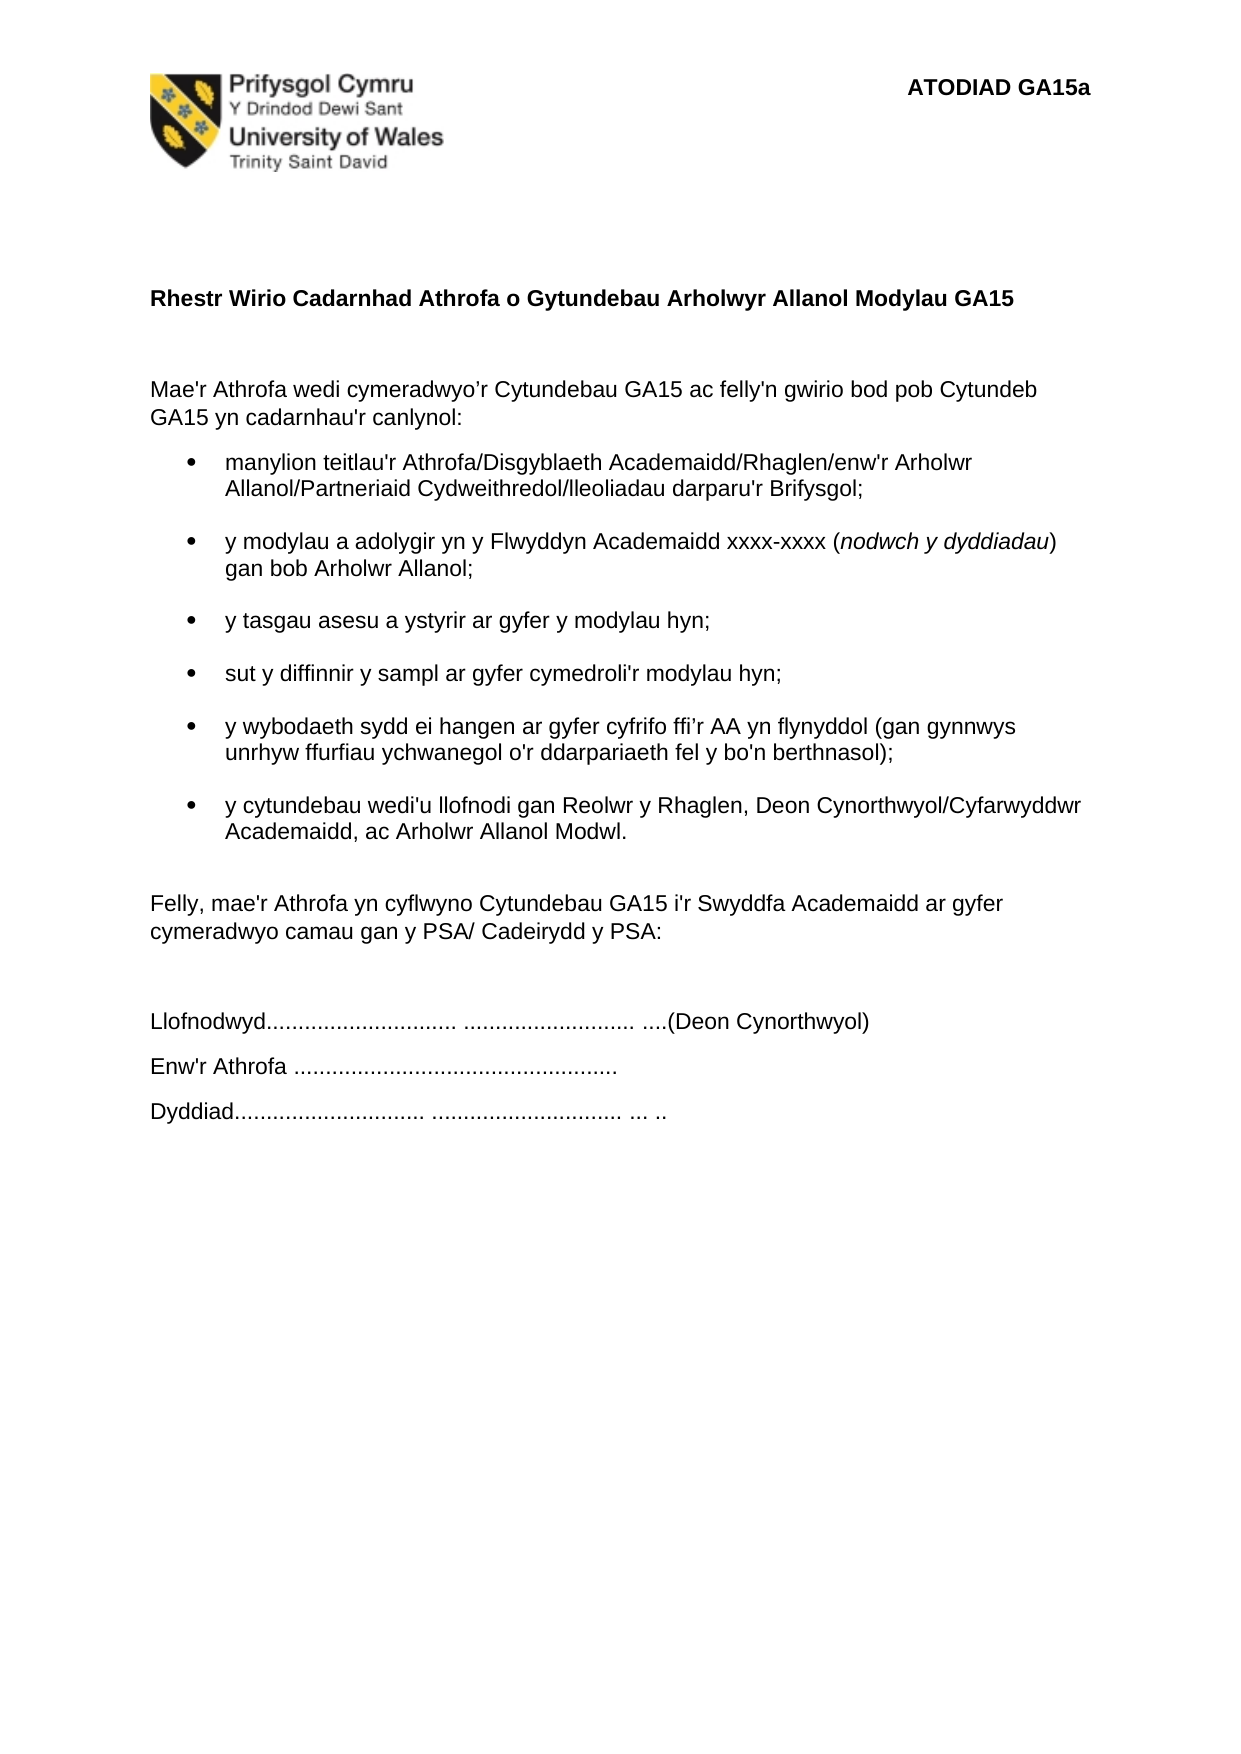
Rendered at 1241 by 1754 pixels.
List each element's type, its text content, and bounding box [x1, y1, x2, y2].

text Dyddiad.............................. .............................. ... .. [150, 1098, 1090, 1125]
list sut y diffinnir y sampl ar gyfer cymedroli'r modylau hyn; [187, 660, 1090, 686]
text Llofnodwyd.............................. ........................... ....(Deon Cynorthwyol) [150, 1008, 1090, 1034]
list y modylau a adolygir yn y Flwyddyn Academaidd xxxx-xxxx (nodwch y dyddiadau) gan bob Arholwr Allanol; [187, 528, 1090, 581]
picture [150, 73, 444, 172]
text Enw'r Athrofa ................................................... [150, 1053, 1090, 1079]
text Mae'r Athrofa wedi cymeradwyo’r Cytundebau GA15 ac felly'n gwirio bod pob Cytundeb GA15 yn cadarnhau'r canlynol: [150, 376, 1090, 430]
list y cytundebau wedi'u llofnodi gan Reolwr y Rhaglen, Deon Cynorthwyol/Cyfarwyddwr Academaidd, ac Arholwr Allanol Modwl. [187, 792, 1090, 844]
list y wybodaeth sydd ei hangen ar gyfer cyfrifo ffi’r AA yn flynyddol (gan gynnwys unrhyw ffurfiau ychwanegol o'r ddarpariaeth fel y bo'n berthnasol); [187, 713, 1090, 765]
list manylion teitlau'r Athrofa/Disgyblaeth Academaidd/Rhaglen/enw'r Arholwr Allanol/Partneriaid Cydweithredol/lleoliadau darparu'r Brifysgol; [187, 449, 1090, 502]
text Rhestr Wirio Cadarnhad Athrofa o Gytundebau Arholwyr Allanol Modylau GA15 [150, 285, 1090, 312]
text Felly, mae'r Athrofa yn cyflwyno Cytundebau GA15 i'r Swyddfa Academaidd ar gyfer cymeradwyo camau gan y PSA/ Cadeirydd y PSA: [150, 889, 1090, 944]
list y tasgau asesu a ystyrir ar gyfer y modylau hyn; [187, 607, 1090, 633]
